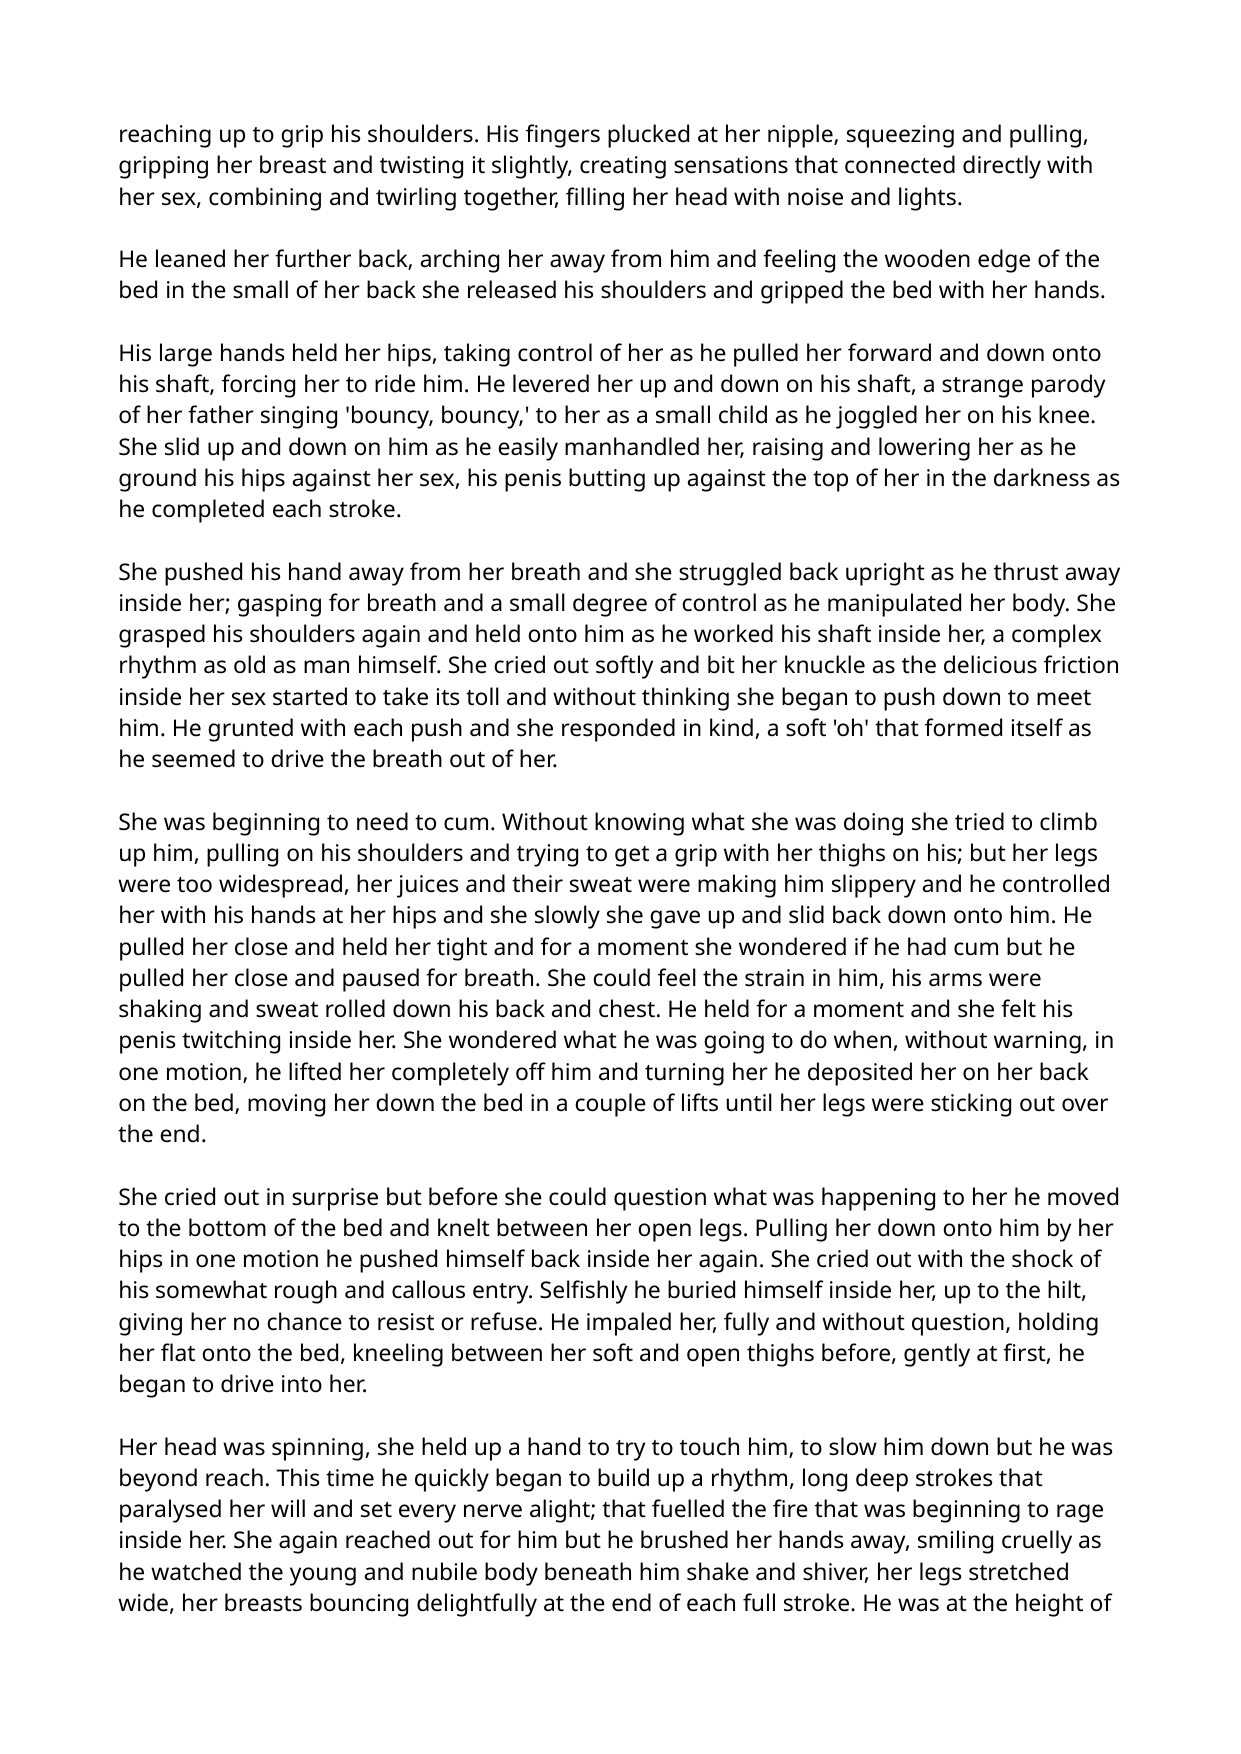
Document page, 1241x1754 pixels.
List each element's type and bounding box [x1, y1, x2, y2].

text [118, 118, 1122, 1618]
